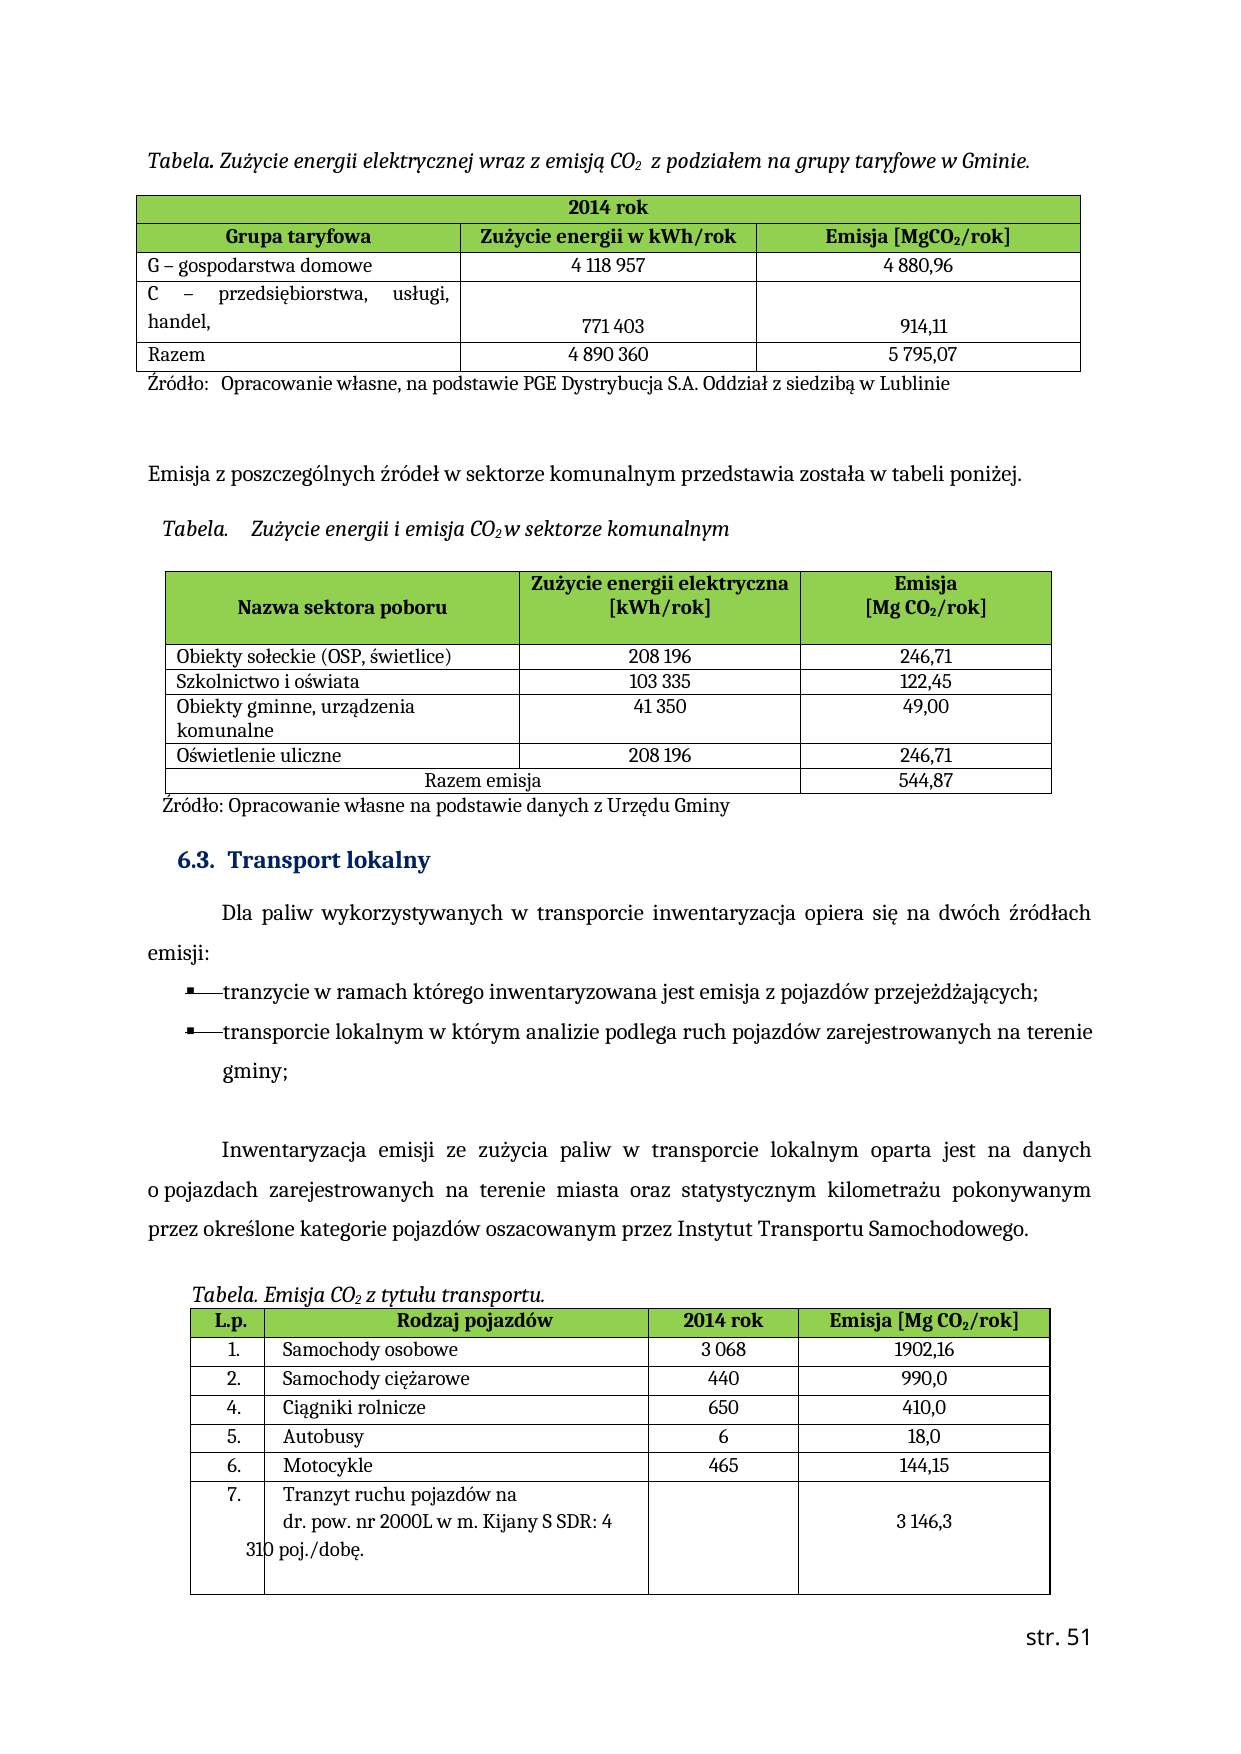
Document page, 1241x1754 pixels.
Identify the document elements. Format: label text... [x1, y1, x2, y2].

table_cell 41 350 [520, 695, 800, 743]
table_header Emisja [Mg CO2/rok] [799, 1309, 1049, 1337]
table_cell 122,45 [801, 670, 1051, 694]
table_cell 7. [191, 1482, 264, 1594]
table_cell G – gospodarstwa domowe [137, 253, 460, 281]
table_cell 4 890 360 [461, 343, 756, 371]
table_cell Zużycie energii w kWh/rok [461, 224, 756, 252]
table_header L.p. [191, 1309, 264, 1337]
text Inwentaryzacja emisji ze zużycia paliw w transporcie lokalnym oparta jest na danych o pojazdach zarejestrowanych na terenie miasta oraz statystycznym kilometrażu pokonywanym przez określone kategorie pojazdów oszacowanym przez Instytut Transportu Samochodowego. [148, 1137, 1093, 1242]
table_cell 990,0 [799, 1367, 1049, 1394]
table_cell 4 880,96 [757, 253, 1080, 281]
table_cell 208 196 [520, 645, 800, 669]
table_cell 1902,16 [799, 1338, 1049, 1366]
table_header Emisja [Mg CO2/rok] [801, 572, 1051, 644]
text Źródło: Opracowanie własne, na podstawie PGE Dystrybucja S.A. Oddział z siedzibą w Lublinie [148, 372, 1093, 396]
table_cell C – przedsiębiorstwa, usługi, handel, [137, 282, 460, 342]
table_header Nazwa sektora poboru [166, 572, 519, 644]
text Źródło: Opracowanie własne na podstawie danych z Urzędu Gminy [148, 794, 1093, 818]
table_cell 103 335 [520, 670, 800, 694]
table_cell Grupa taryfowa [137, 224, 460, 252]
table_cell 4. [191, 1396, 264, 1423]
table_cell 5 795,07 [757, 343, 1080, 371]
list transporcie lokalnym w którym analizie podlega ruch pojazdów zarejestrowanych na terenie gminy; [185, 1018, 1093, 1084]
table_cell 544,87 [801, 769, 1051, 793]
table_cell 49,00 [801, 695, 1051, 743]
table_cell 440 [649, 1367, 798, 1394]
table_header Zużycie energii elektryczna [kWh/rok] [520, 572, 800, 644]
table_cell 3 068 [649, 1338, 798, 1366]
table_cell 2. [191, 1367, 264, 1394]
table_cell 5. [191, 1425, 264, 1452]
table_cell 1. [191, 1338, 264, 1366]
table_cell Emisja [MgCO2/rok] [757, 224, 1080, 252]
table_cell 6. [191, 1453, 264, 1481]
table_cell Samochody osobowe [265, 1338, 648, 1366]
table_cell Samochody ciężarowe [265, 1367, 648, 1394]
table_header 2014 rok [649, 1309, 798, 1337]
text Tabela. Zużycie energii i emisja CO2 w sektorze komunalnym [148, 516, 1093, 542]
text Tabela. Emisja CO2 z tytułu transportu. [148, 1282, 1093, 1308]
table_cell 650 [649, 1396, 798, 1423]
table_cell Oświetlenie uliczne [166, 744, 519, 768]
text Emisja z poszczególnych źródeł w sektorze komunalnym przedstawia została w tabeli poniżej. [148, 460, 1093, 487]
table_cell 18,0 [799, 1425, 1049, 1452]
table_cell 6 [649, 1425, 798, 1452]
table_cell Obiekty sołeckie (OSP, świetlice) [166, 645, 519, 669]
table_cell Ciągniki rolnicze [265, 1396, 648, 1423]
table_cell 246,71 [801, 645, 1051, 669]
table_cell Razem emisja [166, 769, 800, 793]
subtitle Transport lokalny [177, 846, 1093, 875]
table_cell Obiekty gminne, urządzenia komunalne [166, 695, 519, 743]
table_cell Razem [137, 343, 460, 371]
table_cell 465 [649, 1453, 798, 1481]
table_header Rodzaj pojazdów [265, 1309, 648, 1337]
table_cell 246,71 [801, 744, 1051, 768]
table_cell 208 196 [520, 744, 800, 768]
table_cell Tranzyt ruchu pojazdów na dr. pow. nr 2000L w m. Kijany S SDR: 4 310 poj./dobę. [265, 1482, 648, 1594]
table_cell Motocykle [265, 1453, 648, 1481]
text Dla paliw wykorzystywanych w transporcie inwentaryzacja opiera się na dwóch źródłach emisji: [148, 900, 1093, 966]
table_cell 410,0 [799, 1396, 1049, 1423]
table_cell 144,15 [799, 1453, 1049, 1481]
list tranzycie w ramach którego inwentaryzowana jest emisja z pojazdów przejeżdżających; [185, 979, 1093, 1005]
text Tabela. Zużycie energii elektrycznej wraz z emisją CO2 z podziałem na grupy taryfowe w Gminie. [148, 148, 1093, 174]
table_cell Autobusy [265, 1425, 648, 1452]
table_cell 771 403 [461, 282, 756, 342]
table_cell Szkolnictwo i oświata [166, 670, 519, 694]
table_cell 4 118 957 [461, 253, 756, 281]
table_cell 914,11 [757, 282, 1080, 342]
table_header 2014 rok [137, 196, 1080, 223]
table_cell [649, 1482, 798, 1594]
table_cell 3 146,3 [799, 1482, 1049, 1594]
